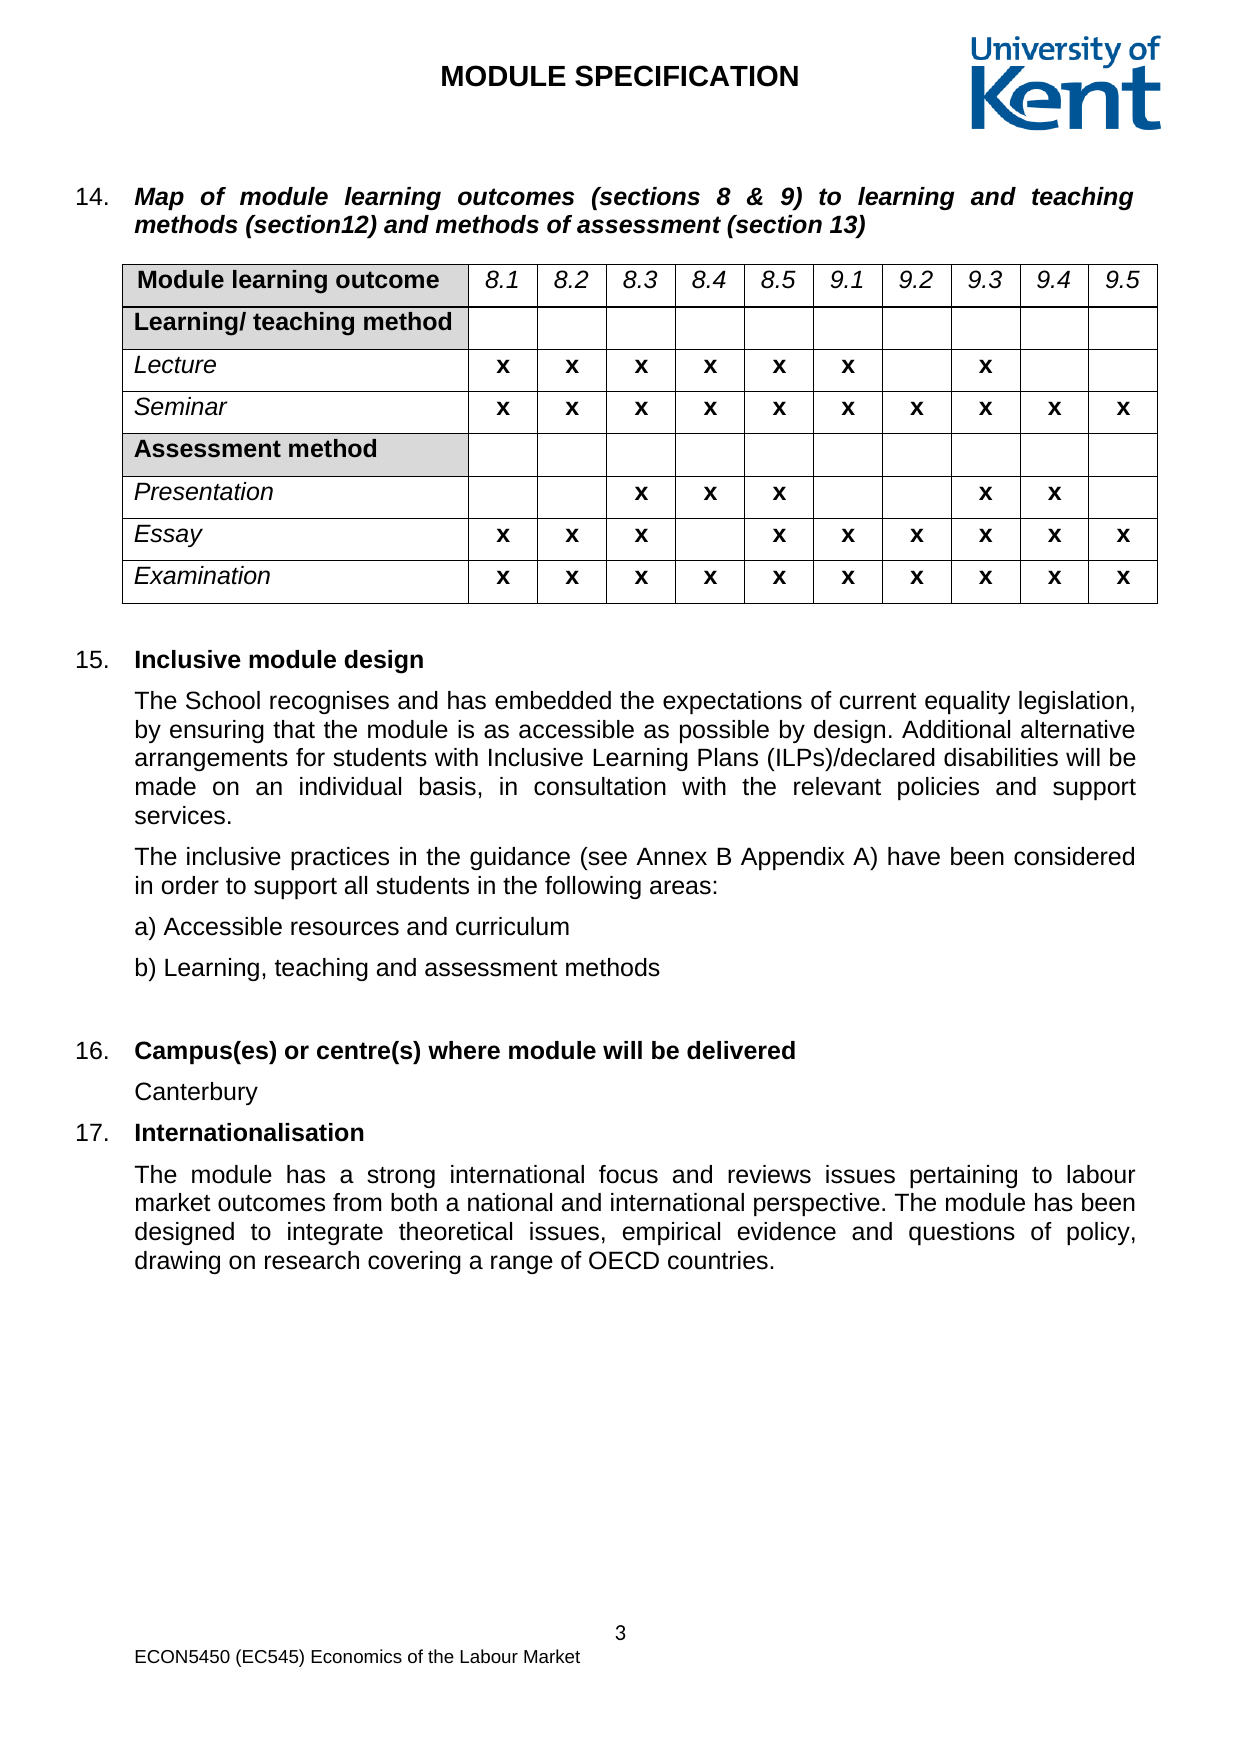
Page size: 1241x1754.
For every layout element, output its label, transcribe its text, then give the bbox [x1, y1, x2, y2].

table_header 9.5 [1089, 265, 1157, 306]
table_cell [676, 519, 744, 560]
table_cell x [745, 392, 813, 433]
table_cell Lecture [123, 350, 468, 391]
table_cell [676, 308, 744, 349]
table_cell x [883, 519, 951, 560]
table_cell Presentation [123, 477, 468, 518]
table_cell [1021, 434, 1088, 476]
table_cell [883, 434, 951, 476]
table_cell [814, 434, 882, 476]
table_header Module learning outcome [123, 265, 468, 306]
table_cell x [1021, 519, 1088, 560]
table_header 8.4 [676, 265, 744, 306]
table_cell x [1089, 392, 1157, 433]
table_cell [883, 350, 951, 391]
table_header 9.2 [883, 265, 951, 306]
list Inclusive module design [75, 645, 1138, 673]
list Map of module learning outcomes (sections 8 & 9) to learning and teaching methods (section12) and methods of assessment (section 13) [75, 182, 1138, 239]
text Canterbury [134, 1077, 1138, 1106]
table_cell x [952, 561, 1020, 602]
table_cell Learning/ teaching method [123, 308, 468, 349]
table_cell x [814, 392, 882, 433]
table_cell [883, 308, 951, 349]
table_cell x [676, 561, 744, 602]
table_cell [538, 477, 606, 518]
table_cell x [952, 519, 1020, 560]
table_cell x [676, 350, 744, 391]
table_cell [745, 308, 813, 349]
table_cell [469, 434, 537, 476]
table_cell [1089, 477, 1157, 518]
table_cell [952, 434, 1020, 476]
table_cell x [745, 477, 813, 518]
table_cell x [883, 392, 951, 433]
table_cell x [745, 519, 813, 560]
table_cell [814, 477, 882, 518]
table_header 9.1 [814, 265, 882, 306]
table_cell x [607, 350, 675, 391]
table_cell [814, 308, 882, 349]
table_cell x [607, 392, 675, 433]
table_cell x [952, 392, 1020, 433]
table_cell x [883, 561, 951, 602]
table_cell x [469, 561, 537, 602]
table_cell Essay [123, 519, 468, 560]
table_header 9.4 [1021, 265, 1088, 306]
table_cell x [538, 392, 606, 433]
table_cell x [1089, 519, 1157, 560]
table_cell x [952, 477, 1020, 518]
table_cell x [745, 561, 813, 602]
table_cell [952, 308, 1020, 349]
text The School recognises and has embedded the expectations of current equality legislation, by ensuring that the module is as accessible as possible by design. Additional alternative arrangements for students with Inclusive Learning Plans (ILPs)/declared disabilities will be made on an individual basis, in consultation with the relevant policies and support services. [134, 686, 1138, 830]
table_cell x [469, 350, 537, 391]
table_cell Seminar [123, 392, 468, 433]
table_cell x [745, 350, 813, 391]
table_cell x [1021, 392, 1088, 433]
table_cell [607, 308, 675, 349]
table_cell x [538, 350, 606, 391]
table_cell [469, 308, 537, 349]
table_header 8.3 [607, 265, 675, 306]
table_cell [1021, 350, 1088, 391]
list Campus(es) or centre(s) where module will be delivered [75, 1036, 1138, 1065]
table_cell x [952, 350, 1020, 391]
table_cell x [607, 561, 675, 602]
table_cell [745, 434, 813, 476]
table_cell Examination [123, 561, 468, 602]
table_cell [883, 477, 951, 518]
table_cell [1089, 434, 1157, 476]
table_header 8.1 [469, 265, 537, 306]
table_cell Assessment method [123, 434, 468, 476]
text The module has a strong international focus and reviews issues pertaining to labour market outcomes from both a national and international perspective. The module has been designed to integrate theoretical issues, empirical evidence and questions of policy, drawing on research covering a range of OECD countries. [134, 1160, 1138, 1275]
table_cell [469, 477, 537, 518]
table_cell x [469, 519, 537, 560]
list Internationalisation [75, 1118, 1138, 1147]
table_cell [1089, 308, 1157, 349]
table_cell [538, 308, 606, 349]
table_cell x [676, 392, 744, 433]
table_cell x [538, 561, 606, 602]
picture [970, 33, 1163, 131]
table_header 8.5 [745, 265, 813, 306]
table_cell [676, 434, 744, 476]
table_cell x [1089, 561, 1157, 602]
table_cell x [1021, 477, 1088, 518]
table_cell x [814, 350, 882, 391]
table_cell [607, 434, 675, 476]
table_cell x [607, 519, 675, 560]
table_header 8.2 [538, 265, 606, 306]
table_cell x [538, 519, 606, 560]
table_cell x [607, 477, 675, 518]
table_cell x [469, 392, 537, 433]
text b) Learning, teaching and assessment methods [134, 953, 1138, 982]
table_cell x [1021, 561, 1088, 602]
table_cell x [814, 519, 882, 560]
text a) Accessible resources and curriculum [134, 912, 1138, 941]
table_header 9.3 [952, 265, 1020, 306]
table_cell x [676, 477, 744, 518]
table_cell x [814, 561, 882, 602]
table_cell [538, 434, 606, 476]
text The inclusive practices in the guidance (see Annex B Appendix A) have been considered in order to support all students in the following areas: [134, 842, 1138, 900]
table_cell [1021, 308, 1088, 349]
table_cell [1089, 350, 1157, 391]
